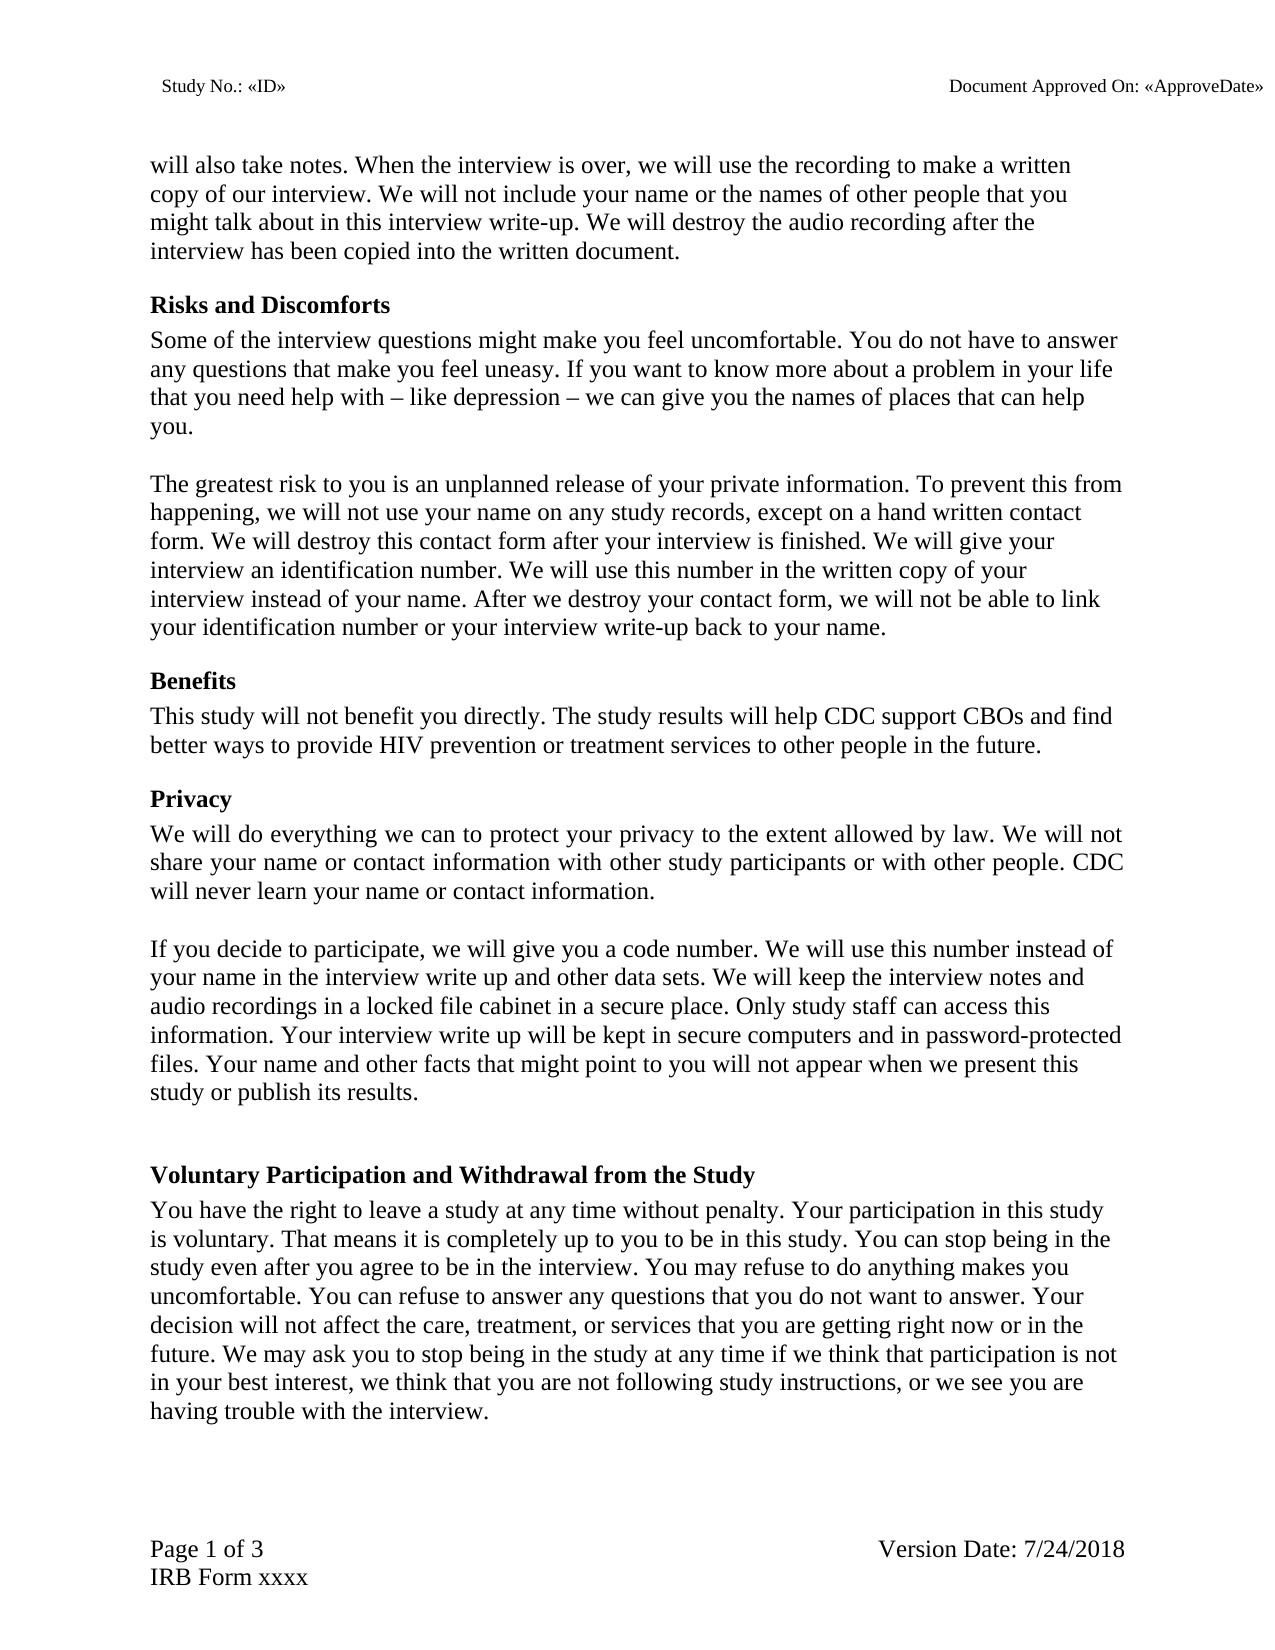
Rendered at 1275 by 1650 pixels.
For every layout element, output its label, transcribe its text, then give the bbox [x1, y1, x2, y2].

subtitle Voluntary Participation and Withdrawal from the Study [150, 1160, 1125, 1189]
text Some of the interview questions might make you feel uncomfortable. You do not have to answer any questions that make you feel uneasy. If you want to know more about a problem in your life that you need help with – like depression – we can give you the names of places that can help you. [150, 325, 1125, 440]
text You have the right to leave a study at any time without penalty. Your participation in this study is voluntary. That means it is completely up to you to be in this study. You can stop being in the study even after you agree to be in the interview. You may refuse to do anything makes you uncomfortable. You can refuse to answer any questions that you do not want to answer. Your decision will not affect the care, treatment, or services that you are getting right now or in the future. We may ask you to stop being in the study at any time if we think that participation is not in your best interest, we think that you are not following study instructions, or we see you are having trouble with the interview. [150, 1195, 1125, 1425]
subtitle Risks and Discomforts [150, 290, 1125, 319]
text If you decide to participate, we will give you a code number. We will use this number instead of your name in the interview write up and other data sets. We will keep the interview notes and audio recordings in a locked file cabinet in a secure place. Only study staff can access this information. Your interview write up will be kept in secure computers and in password-protected files. Your name and other facts that might point to you will not appear when we present this study or publish its results. [150, 934, 1125, 1106]
subtitle Benefits [150, 666, 1125, 695]
subtitle Privacy [150, 784, 1125, 812]
text We will do everything we can to protect your privacy to the extent allowed by law. We will not share your name or contact information with other study participants or with other people. CDC will never learn your name or contact information. [150, 819, 1125, 905]
text The greatest risk to you is an unplanned release of your private information. To prevent this from happening, we will not use your name on any study records, except on a hand written contact form. We will destroy this contact form after your interview is finished. We will give your interview an identification number. We will use this number in the written copy of your interview instead of your name. After we destroy your contact form, we will not be able to link your identification number or your interview write-up back to your name. [150, 469, 1125, 641]
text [150, 150, 1125, 265]
text This study will not benefit you directly. The study results will help CDC support CBOs and find better ways to provide HIV prevention or treatment services to other people in the future. [150, 701, 1125, 759]
